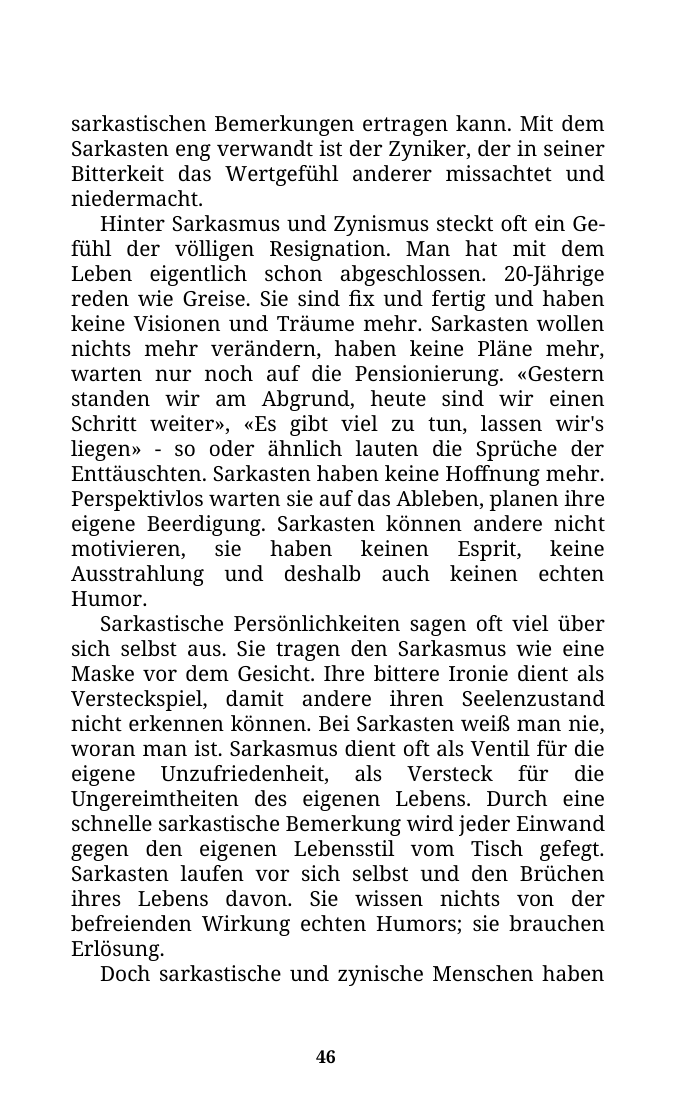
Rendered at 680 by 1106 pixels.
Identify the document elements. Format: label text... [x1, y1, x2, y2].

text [71, 962, 605, 987]
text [71, 112, 605, 212]
text Sarkastische Persönlichkeiten sagen oft viel über sich selbst aus. Sie tragen den Sarkasmus wie eine Maske vor dem Gesicht. Ihre bittere Ironie dient als Versteckspiel, damit andere ihren Seelenzustand nicht erkennen können. Bei Sarkasten weiß man nie, woran man ist. Sarkasmus dient oft als Ventil für die eigene Unzufriedenheit, als Versteck für die Ungereimtheiten des eigenen Lebens. Durch eine schnelle sarkastische Bemerkung wird jeder Einwand gegen den eigenen Lebensstil vom Tisch gefegt. Sarkasten laufen vor sich selbst und den Brüchen ihres Lebens davon. Sie wissen nichts von der befreienden Wirkung echten Humors; sie brauchen Erlösung. [71, 612, 605, 962]
text Hinter Sarkasmus und Zynismus steckt oft ein Gefühl der völligen Resignation. Man hat mit dem Leben eigentlich schon abgeschlossen. 20-Jährige reden wie Greise. Sie sind fix und fertig und haben keine Visionen und Träume mehr. Sarkasten wollen nichts mehr verändern, haben keine Pläne mehr, warten nur noch auf die Pensionierung. «Gestern standen wir am Abgrund, heute sind wir einen Schritt weiter», «Es gibt viel zu tun, lassen wir's liegen» - so oder ähnlich lauten die Sprüche der Enttäuschten. Sarkasten haben keine Hoffnung mehr. Perspektivlos warten sie auf das Ableben, planen ihre eigene Beerdigung. Sarkasten können andere nicht motivieren, sie haben keinen Esprit, keine Ausstrahlung und deshalb auch keinen echten Humor. [71, 212, 605, 612]
